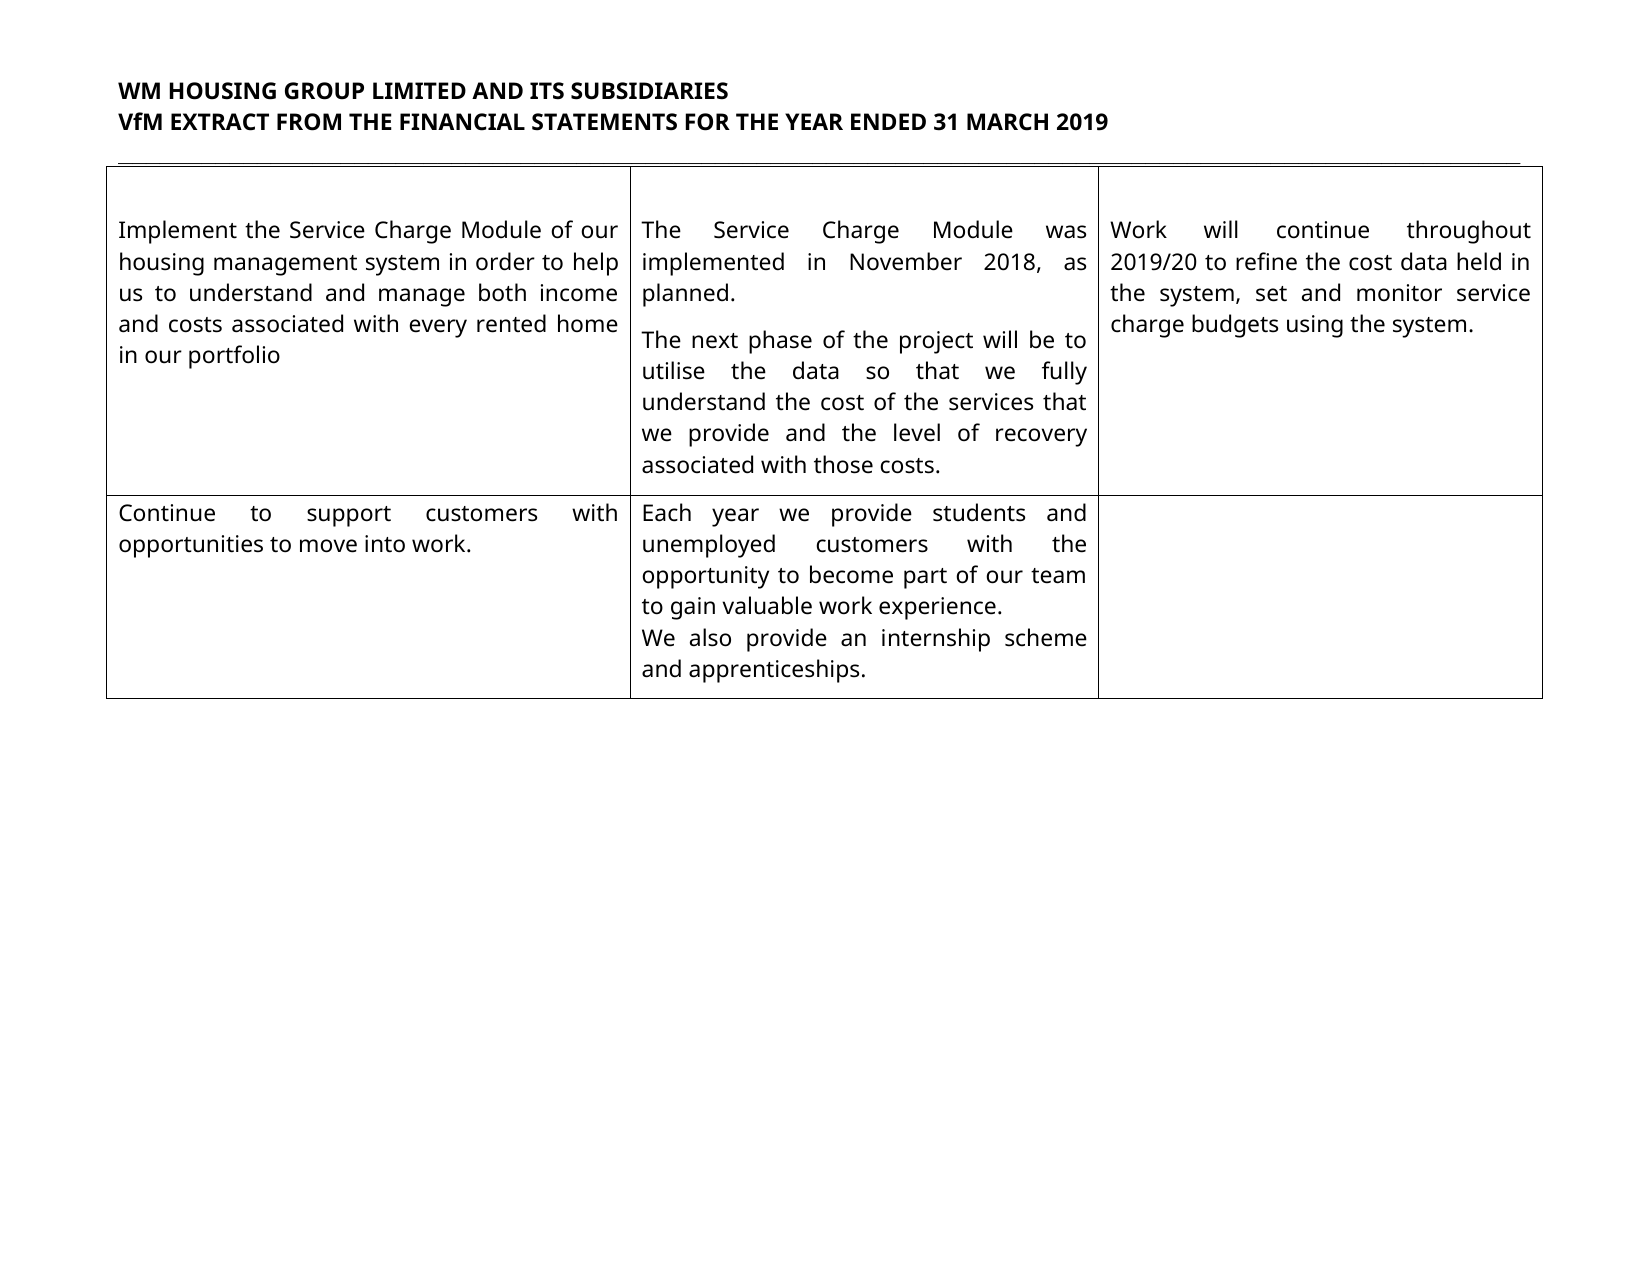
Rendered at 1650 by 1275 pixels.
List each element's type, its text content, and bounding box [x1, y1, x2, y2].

table_cell Continue to support customers with opportunities to move into work. [107, 496, 630, 698]
table_cell Work will continue throughout 2019/20 to refine the cost data held in the system, set and monitor service charge budgets using the system. [1099, 167, 1542, 495]
table_cell The Service Charge Module was implemented in November 2018, as planned. The next phase of the project will be to utilise the data so that we fully understand the cost of the services that we provide and the level of recovery associated with those costs. [631, 167, 1098, 495]
table_cell [1099, 496, 1542, 698]
table_cell Implement the Service Charge Module of our housing management system in order to help us to understand and manage both income and costs associated with every rented home in our portfolio [107, 167, 630, 495]
table_cell Each year we provide students and unemployed customers with the opportunity to become part of our team to gain valuable work experience. We also provide an internship scheme and apprenticeships. [631, 496, 1098, 698]
